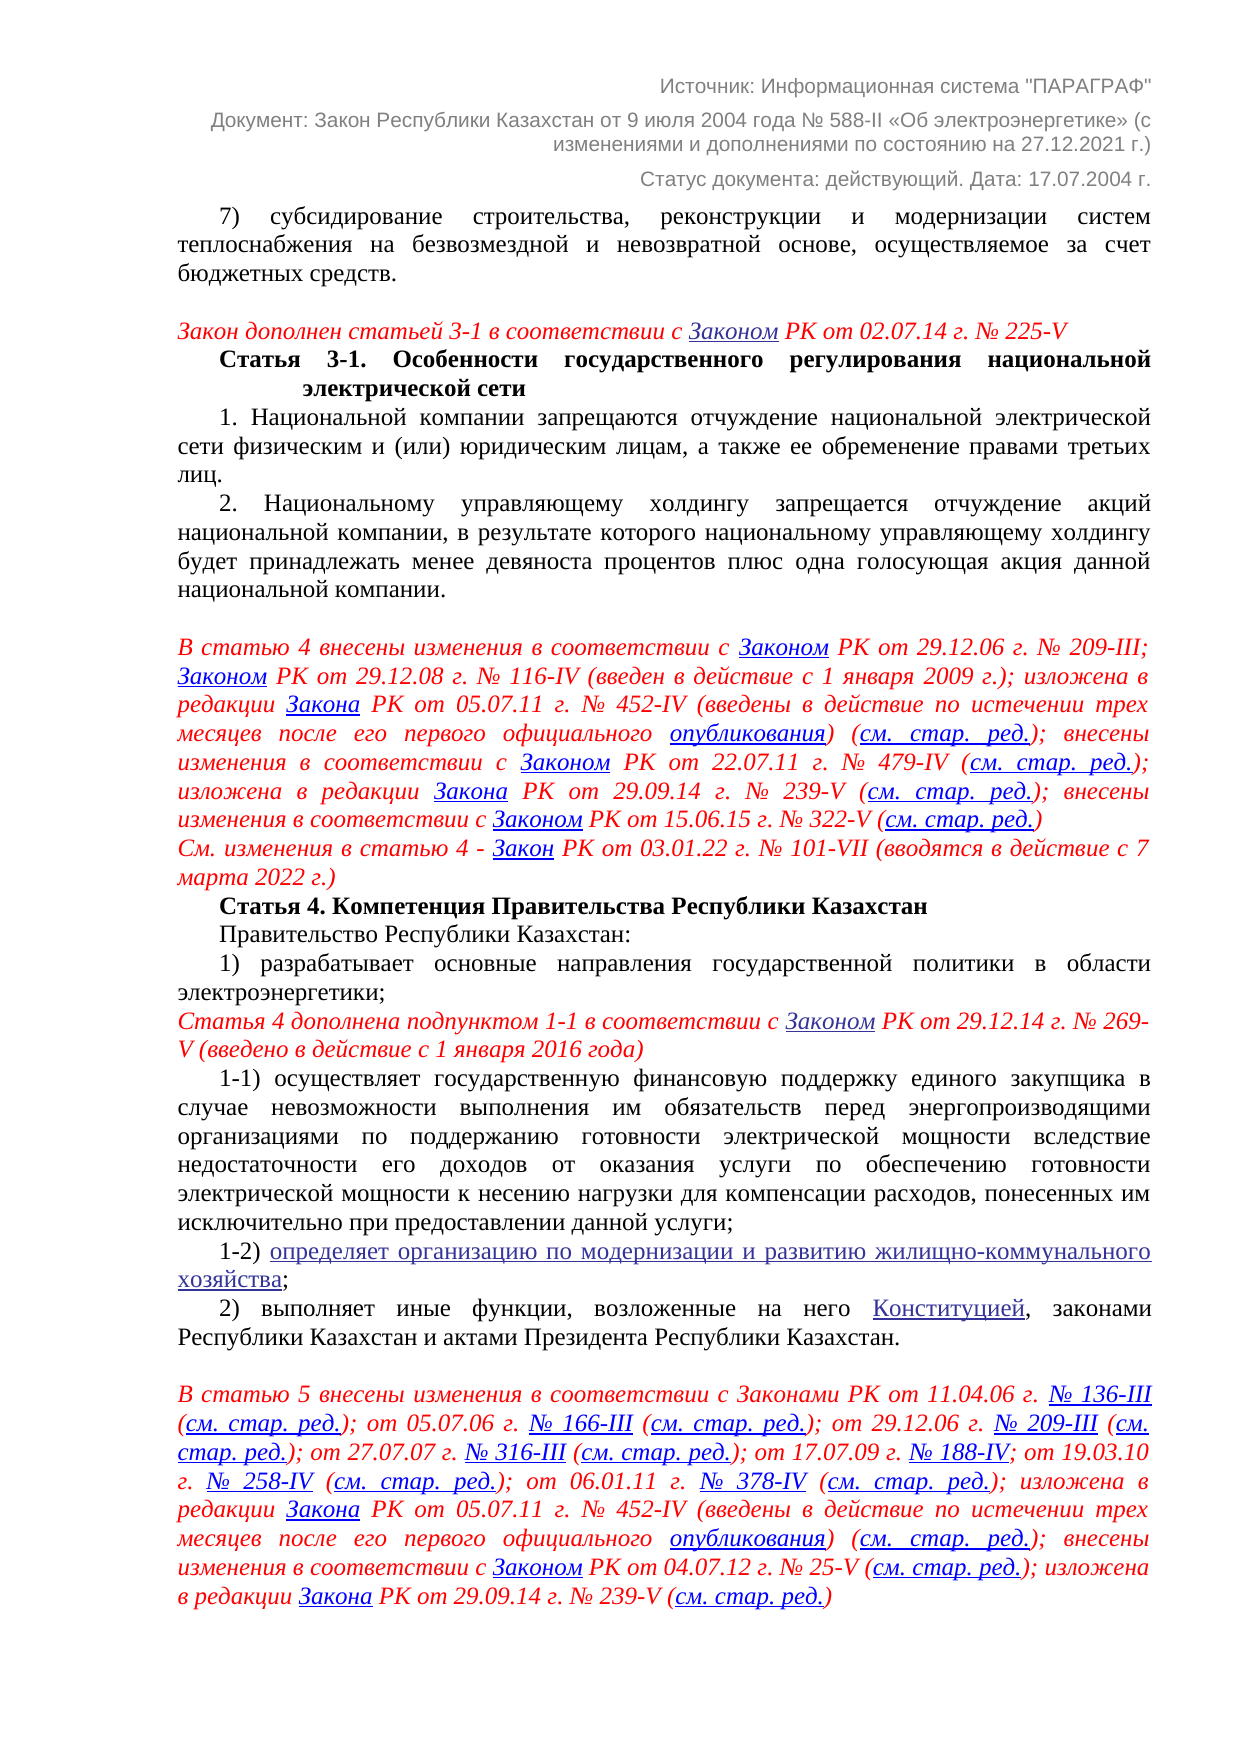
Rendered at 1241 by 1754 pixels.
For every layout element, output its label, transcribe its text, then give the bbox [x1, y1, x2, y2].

text 1-2) определяет организацию по модернизации и развитию жилищно-коммунального хозяйства; [177, 1236, 1152, 1293]
text 2. Национальному управляющему холдингу запрещается отчуждение акций национальной компании, в результате которого национальному управляющему холдингу будет принадлежать менее девяноста процентов плюс одна голосующая акция данной национальной компании. [177, 488, 1152, 603]
text Статья 3-1. Особенности государственного регулирования национальной электрической сети [219, 344, 1152, 402]
text В статью 4 внесены изменения в соответствии с Законом РК от 29.12.06 г. № 209-III; Законом РК от 29.12.08 г. № 116-IV (введен в действие с 1 января 2009 г.); изложена в редакции Закона РК от 05.07.11 г. № 452-IV (введены в действие по истечении трех месяцев после его первого официального опубликования) (см. стар. ред.); внесены изменения в соответствии с Законом РК от 22.07.11 г. № 479-IV (см. стар. ред.); изложена в редакции Закона РК от 29.09.14 г. № 239-V (см. стар. ред.); внесены изменения в соответствии с Законом РК от 15.06.15 г. № 322-V (см. стар. ред.) [177, 632, 1152, 833]
text См. изменения в статью 4 - Закон РК от 03.01.22 г. № 101-VII (вводятся в действие с 7 марта 2022 г.) [177, 833, 1152, 891]
text 1) разрабатывает основные направления государственной политики в области электроэнергетики; [177, 948, 1152, 1006]
text В статью 5 внесены изменения в соответствии с Законами РК от 11.04.06 г. № 136-III (см. стар. ред.); от 05.07.06 г. № 166-III (см. стар. ред.); от 29.12.06 г. № 209-III (см. стар. ред.); от 27.07.07 г. № 316-III (см. стар. ред.); от 17.07.09 г. № 188-IV; от 19.03.10 г. № 258-IV (см. стар. ред.); от 06.01.11 г. № 378-IV (см. стар. ред.); изложена в редакции Закона РК от 05.07.11 г. № 452-IV (введены в действие по истечении трех месяцев после его первого официального опубликования) (см. стар. ред.); внесены изменения в соответствии с Законом РК от 04.07.12 г. № 25-V (см. стар. ред.); изложена в редакции Закона РК от 29.09.14 г. № 239-V (см. стар. ред.) [177, 1379, 1152, 1609]
text Закон дополнен статьей 3-1 в соответствии с Законом РК от 02.07.14 г. № 225-V [177, 316, 1152, 344]
text 1. Национальной компании запрещаются отчуждение национальной электрической сети физическим и (или) юридическим лицам, а также ее обременение правами третьих лиц. [177, 402, 1152, 488]
text Статья 4. Компетенция Правительства Республики Казахстан [219, 891, 1152, 919]
text Правительство Республики Казахстан: [177, 919, 1152, 948]
text 7) субсидирование строительства, реконструкции и модернизации систем теплоснабжения на безвозмездной и невозвратной основе, осуществляемое за счет бюджетных средств. [177, 201, 1152, 287]
text Статья 4 дополнена подпунктом 1-1 в соответствии с Законом РК от 29.12.14 г. № 269-V (введено в действие с 1 января 2016 года) [177, 1006, 1152, 1063]
text 1-1) осуществляет государственную финансовую поддержку единого закупщика в случае невозможности выполнения им обязательств перед энергопроизводящими организациями по поддержанию готовности электрической мощности вследствие недостаточности его доходов от оказания услуги по обеспечению готовности электрической мощности к несению нагрузки для компенсации расходов, понесенных им исключительно при предоставлении данной услуги; [177, 1063, 1152, 1236]
text 2) выполняет иные функции, возложенные на него Конституцией, законами Республики Казахстан и актами Президента Республики Казахстан. [177, 1293, 1152, 1351]
